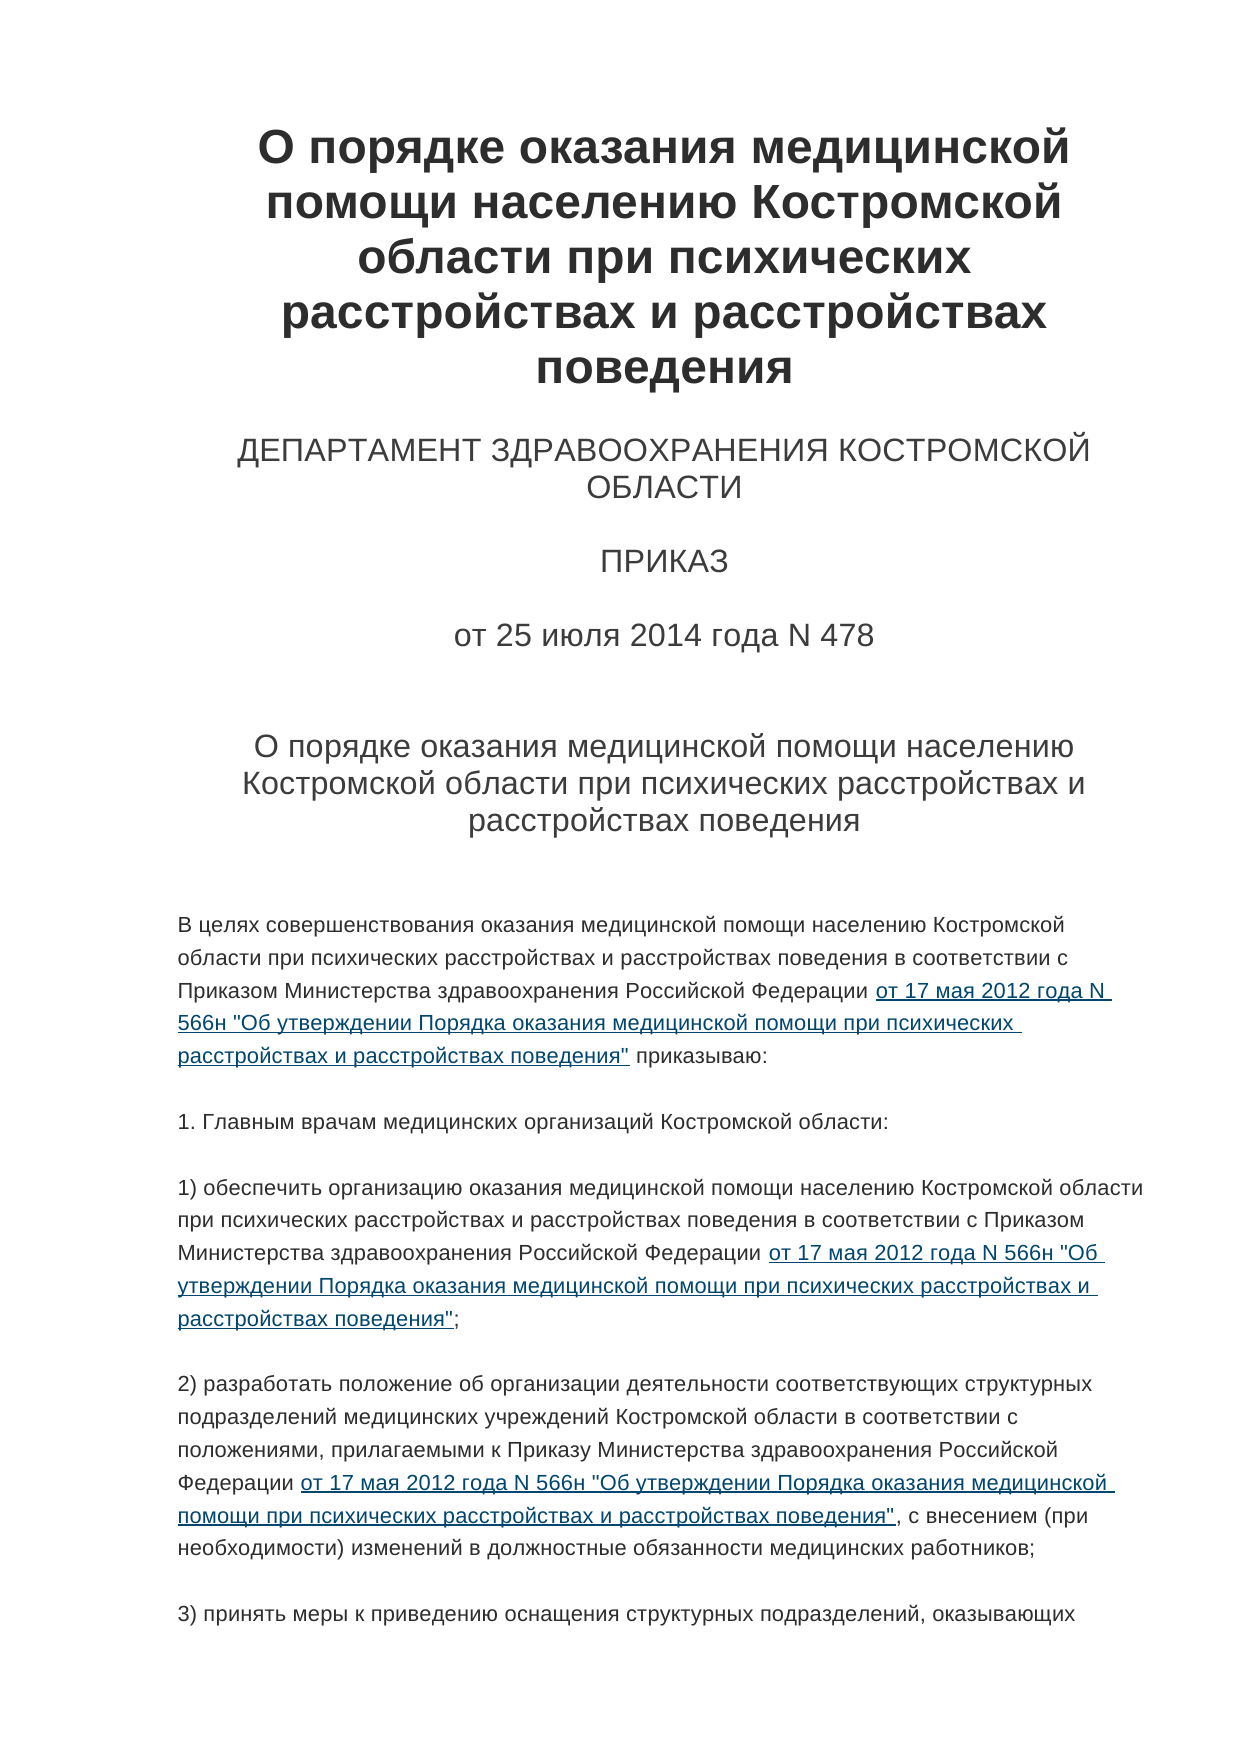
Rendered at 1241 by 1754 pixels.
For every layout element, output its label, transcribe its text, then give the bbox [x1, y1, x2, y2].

text ДЕПАРТАМЕНТ ЗДРАВООХРАНЕНИЯ КОСТРОМСКОЙ ОБЛАСТИ ПРИКАЗ от 25 июля 2014 года N 478 О порядке оказания медицинской помощи населению Костромской области при психических расстройствах и расстройствах поведения [177, 394, 1152, 839]
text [177, 1561, 1152, 1626]
text 1. Главным врачам медицинских организаций Костромской области: [177, 1068, 1152, 1134]
text 1) обеспечить организацию оказания медицинской помощи населению Костромской области при психических расстройствах и расстройствах поведения в соответствии с Приказом Министерства здравоохранения Российской Федерации от 17 мая 2012 года N 566н "Об утверждении Порядка оказания медицинской помощи при психических расстройствах и расстройствах поведения"; [177, 1134, 1152, 1331]
text В целях совершенствования оказания медицинской помощи населению Костромской области при психических расстройствах и расстройствах поведения в соответствии с Приказом Министерства здравоохранения Российской Федерации от 17 мая 2012 года N 566н "Об утверждении Порядка оказания медицинской помощи при психических расстройствах и расстройствах поведения" приказываю: [177, 839, 1152, 1068]
text 2) разработать положение об организации деятельности соответствующих структурных подразделений медицинских учреждений Костромской области в соответствии с положениями, прилагаемыми к Приказу Министерства здравоохранения Российской Федерации от 17 мая 2012 года N 566н "Об утверждении Порядка оказания медицинской помощи при психических расстройствах и расстройствах поведения", с внесением (при необходимости) изменений в должностные обязанности медицинских работников; [177, 1331, 1152, 1561]
subtitle О порядке оказания медицинской помощи населению Костромской области при психических расстройствах и расстройствах поведения [177, 118, 1152, 394]
